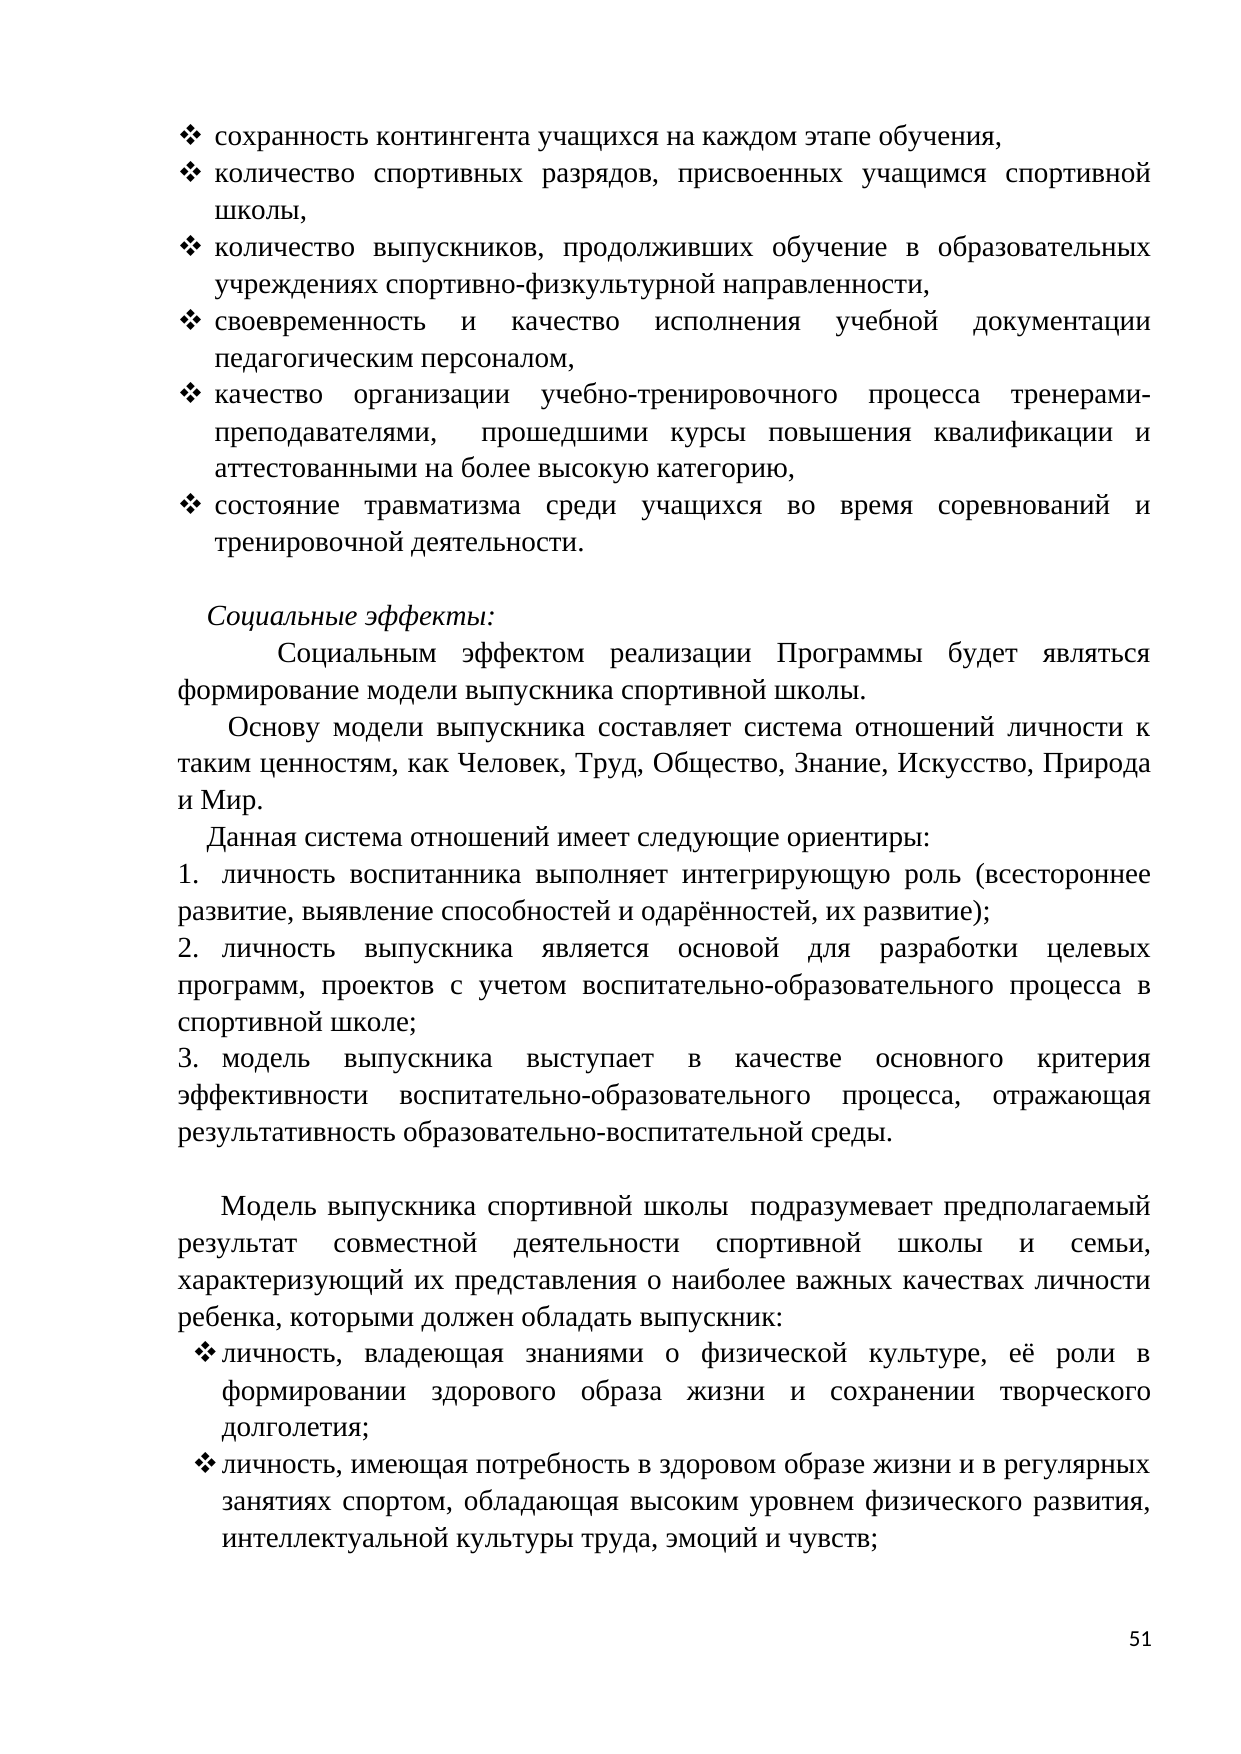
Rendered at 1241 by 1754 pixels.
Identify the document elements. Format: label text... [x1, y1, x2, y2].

list модель выпускника выступает в качестве основного критерия эффективности воспитательно-образовательного процесса, отражающая результативность образовательно-воспитательной среды. [177, 1041, 1152, 1148]
list своевременность и качество исполнения учебной документации педагогическим персоналом, [177, 303, 1152, 373]
list качество организации учебно-тренировочного процесса тренерами-преподавателями, прошедшими курсы повышения квалификации и аттестованными на более высокую категорию, [177, 377, 1152, 484]
list состояние травматизма среди учащихся во время соревнований и тренировочной деятельности. [177, 487, 1152, 558]
list личность, владеющая знаниями о физической культуре, её роли в формировании здорового образа жизни и сохранении творческого долголетия; [192, 1336, 1152, 1443]
text Данная система отношений имеет следующие ориентиры: [177, 819, 1152, 853]
list сохранность контингента учащихся на каждом этапе обучения, [177, 118, 1152, 152]
list личность воспитанника выполняет интегрирующую роль (всестороннее развитие, выявление способностей и одарённостей, их развитие); [177, 856, 1152, 927]
list количество выпускников, продолживших обучение в образовательных учреждениях спортивно-физкультурной направленности, [177, 229, 1152, 299]
list личность выпускника является основой для разработки целевых программ, проектов с учетом воспитательно-образовательного процесса в спортивной школе; [177, 930, 1152, 1037]
list личность, имеющая потребность в здоровом образе жизни и в регулярных занятиях спортом, обладающая высоким уровнем физического развития, интеллектуальной культуры труда, эмоций и чувств; [192, 1446, 1152, 1554]
text Социальным эффектом реализации Программы будет являться формирование модели выпускника спортивной школы. [177, 635, 1152, 705]
text Социальные эффекты: [177, 598, 1152, 632]
text Модель выпускника спортивной школы подразумевает предполагаемый результат совместной деятельности спортивной школы и семьи, характеризующий их представления о наиболее важных качествах личности ребенка, которыми должен обладать выпускник: [177, 1188, 1152, 1332]
text Основу модели выпускника составляет система отношений личности к таким ценностям, как Человек, Труд, Общество, Знание, Искусство, Природа и Мир. [177, 709, 1152, 816]
list количество спортивных разрядов, присвоенных учащимся спортивной школы, [177, 155, 1152, 226]
